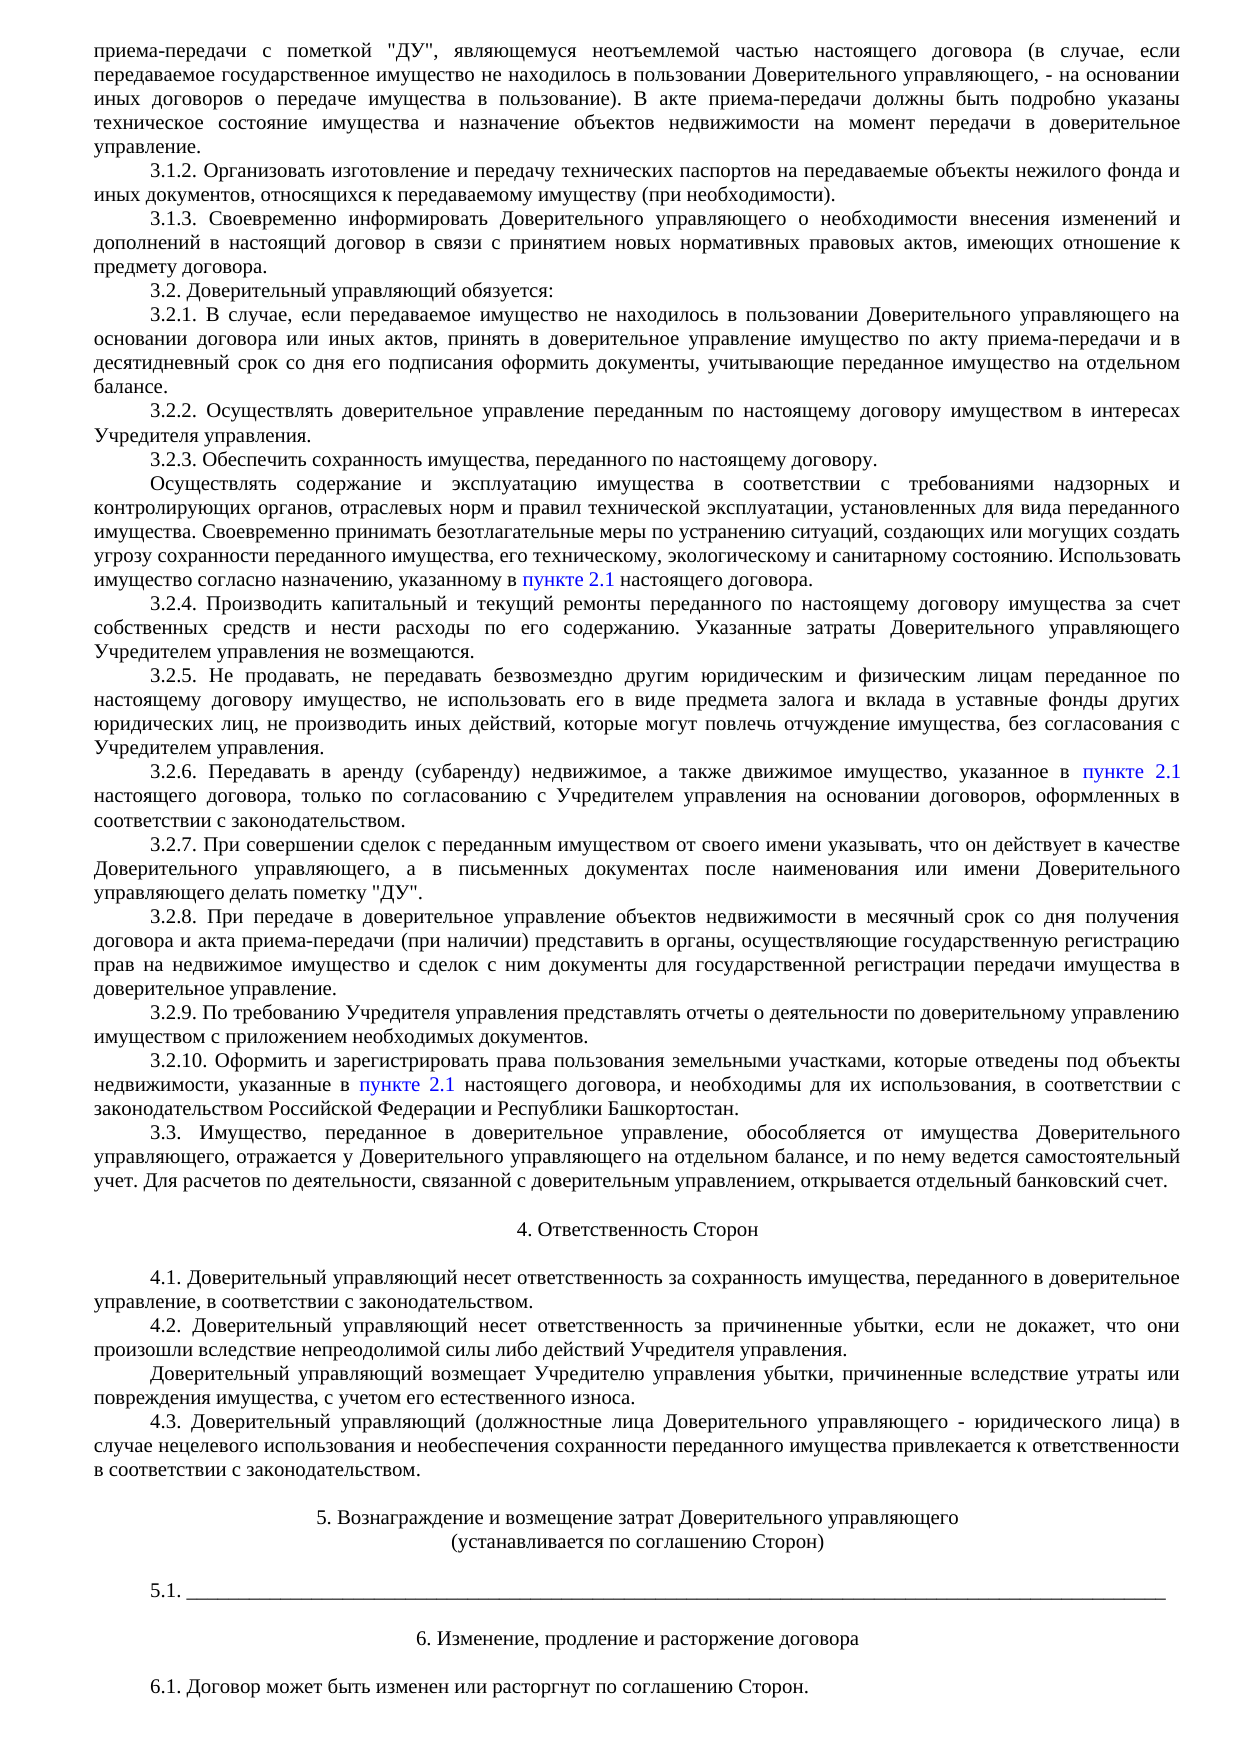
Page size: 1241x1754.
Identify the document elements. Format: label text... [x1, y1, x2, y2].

text 3.2.7. При совершении сделок с переданным имуществом от своего имени указывать, что он действует в качестве Доверительного управляющего, а в письменных документах после наименования или имени Доверительного управляющего делать пометку "ДУ". [94, 832, 1181, 904]
text 4.3. Доверительный управляющий (должностные лица Доверительного управляющего - юридического лица) в случае нецелевого использования и необеспечения сохранности переданного имущества привлекается к ответственности в соответствии с законодательством. [94, 1409, 1181, 1481]
text 3.2. Доверительный управляющий обязуется: [94, 278, 1181, 302]
text 3.1.3. Своевременно информировать Доверительного управляющего о необходимости внесения изменений и дополнений в настоящий договор в связи с принятием новых нормативных правовых актов, имеющих отношение к предмету договора. [94, 206, 1181, 278]
text 3.2.10. Оформить и зарегистрировать права пользования земельными участками, которые отведены под объекты недвижимости, указанные в пункте 2.1 настоящего договора, и необходимы для их использования, в соответствии с законодательством Российской Федерации и Республики Башкортостан. [94, 1048, 1181, 1120]
text Доверительный управляющий возмещает Учредителю управления убытки, причиненные вследствие утраты или повреждения имущества, с учетом его естественного износа. [94, 1361, 1181, 1409]
text 3.2.1. В случае, если передаваемое имущество не находилось в пользовании Доверительного управляющего на основании договора или иных актов, принять в доверительное управление имущество по акту приема-передачи и в десятидневный срок со дня его подписания оформить документы, учитывающие переданное имущество на отдельном балансе. [94, 302, 1181, 398]
text 6. Изменение, продление и расторжение договора [94, 1626, 1181, 1650]
text 4.1. Доверительный управляющий несет ответственность за сохранность имущества, переданного в доверительное управление, в соответствии с законодательством. [94, 1265, 1181, 1313]
text 3.2.3. Обеспечить сохранность имущества, переданного по настоящему договору. [94, 447, 1181, 471]
text 3.2.9. По требованию Учредителя управления представлять отчеты о деятельности по доверительному управлению имуществом с приложением необходимых документов. [94, 1000, 1181, 1048]
text 4.2. Доверительный управляющий несет ответственность за причиненные убытки, если не докажет, что они произошли вследствие непреодолимой силы либо действий Учредителя управления. [94, 1313, 1181, 1361]
text 3.1.2. Организовать изготовление и передачу технических паспортов на передаваемые объекты нежилого фонда и иных документов, относящихся к передаваемому имуществу (при необходимости). [94, 158, 1181, 206]
text 5. Вознаграждение и возмещение затрат Доверительного управляющего [94, 1505, 1181, 1529]
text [94, 37, 1181, 158]
text 3.2.8. При передаче в доверительное управление объектов недвижимости в месячный срок со дня получения договора и акта приема-передачи (при наличии) представить в органы, осуществляющие государственную регистрацию прав на недвижимое имущество и сделок с ним документы для государственной регистрации передачи имущества в доверительное управление. [94, 904, 1181, 1000]
text 4. Ответственность Сторон [94, 1217, 1181, 1241]
text 6.1. Договор может быть изменен или расторгнут по соглашению Сторон. [94, 1674, 1181, 1698]
text 3.2.4. Производить капитальный и текущий ремонты переданного по настоящему договору имущества за счет собственных средств и нести расходы по его содержанию. Указанные затраты Доверительного управляющего Учредителем управления не возмещаются. [94, 591, 1181, 663]
text 3.2.2. Осуществлять доверительное управление переданным по настоящему договору имуществом в интересах Учредителя управления. [94, 398, 1181, 447]
text 3.3. Имущество, переданное в доверительное управление, обособляется от имущества Доверительного управляющего, отражается у Доверительного управляющего на отдельном балансе, и по нему ведется самостоятельный учет. Для расчетов по деятельности, связанной с доверительным управлением, открывается отдельный банковский счет. [94, 1120, 1181, 1192]
text 3.2.6. Передавать в аренду (субаренду) недвижимое, а также движимое имущество, указанное в пункте 2.1 настоящего договора, только по согласованию с Учредителем управления на основании договоров, оформленных в соответствии с законодательством. [94, 759, 1181, 832]
text Осуществлять содержание и эксплуатацию имущества в соответствии с требованиями надзорных и контролирующих органов, отраслевых норм и правил технической эксплуатации, установленных для вида переданного имущества. Своевременно принимать безотлагательные меры по устранению ситуаций, создающих или могущих создать угрозу сохранности переданного имущества, его техническому, экологическому и санитарному состоянию. Использовать имущество согласно назначению, указанному в пункте 2.1 настоящего договора. [94, 471, 1181, 591]
text (устанавливается по соглашению Сторон) [94, 1529, 1181, 1553]
text 3.2.5. Не продавать, не передавать безвозмездно другим юридическим и физическим лицам переданное по настоящему договору имущество, не использовать его в виде предмета залога и вклада в уставные фонды других юридических лиц, не производить иных действий, которые могут повлечь отчуждение имущества, без согласования с Учредителем управления. [94, 663, 1181, 759]
text 5.1. ______________________________________________________________________________________________ [94, 1577, 1181, 1602]
